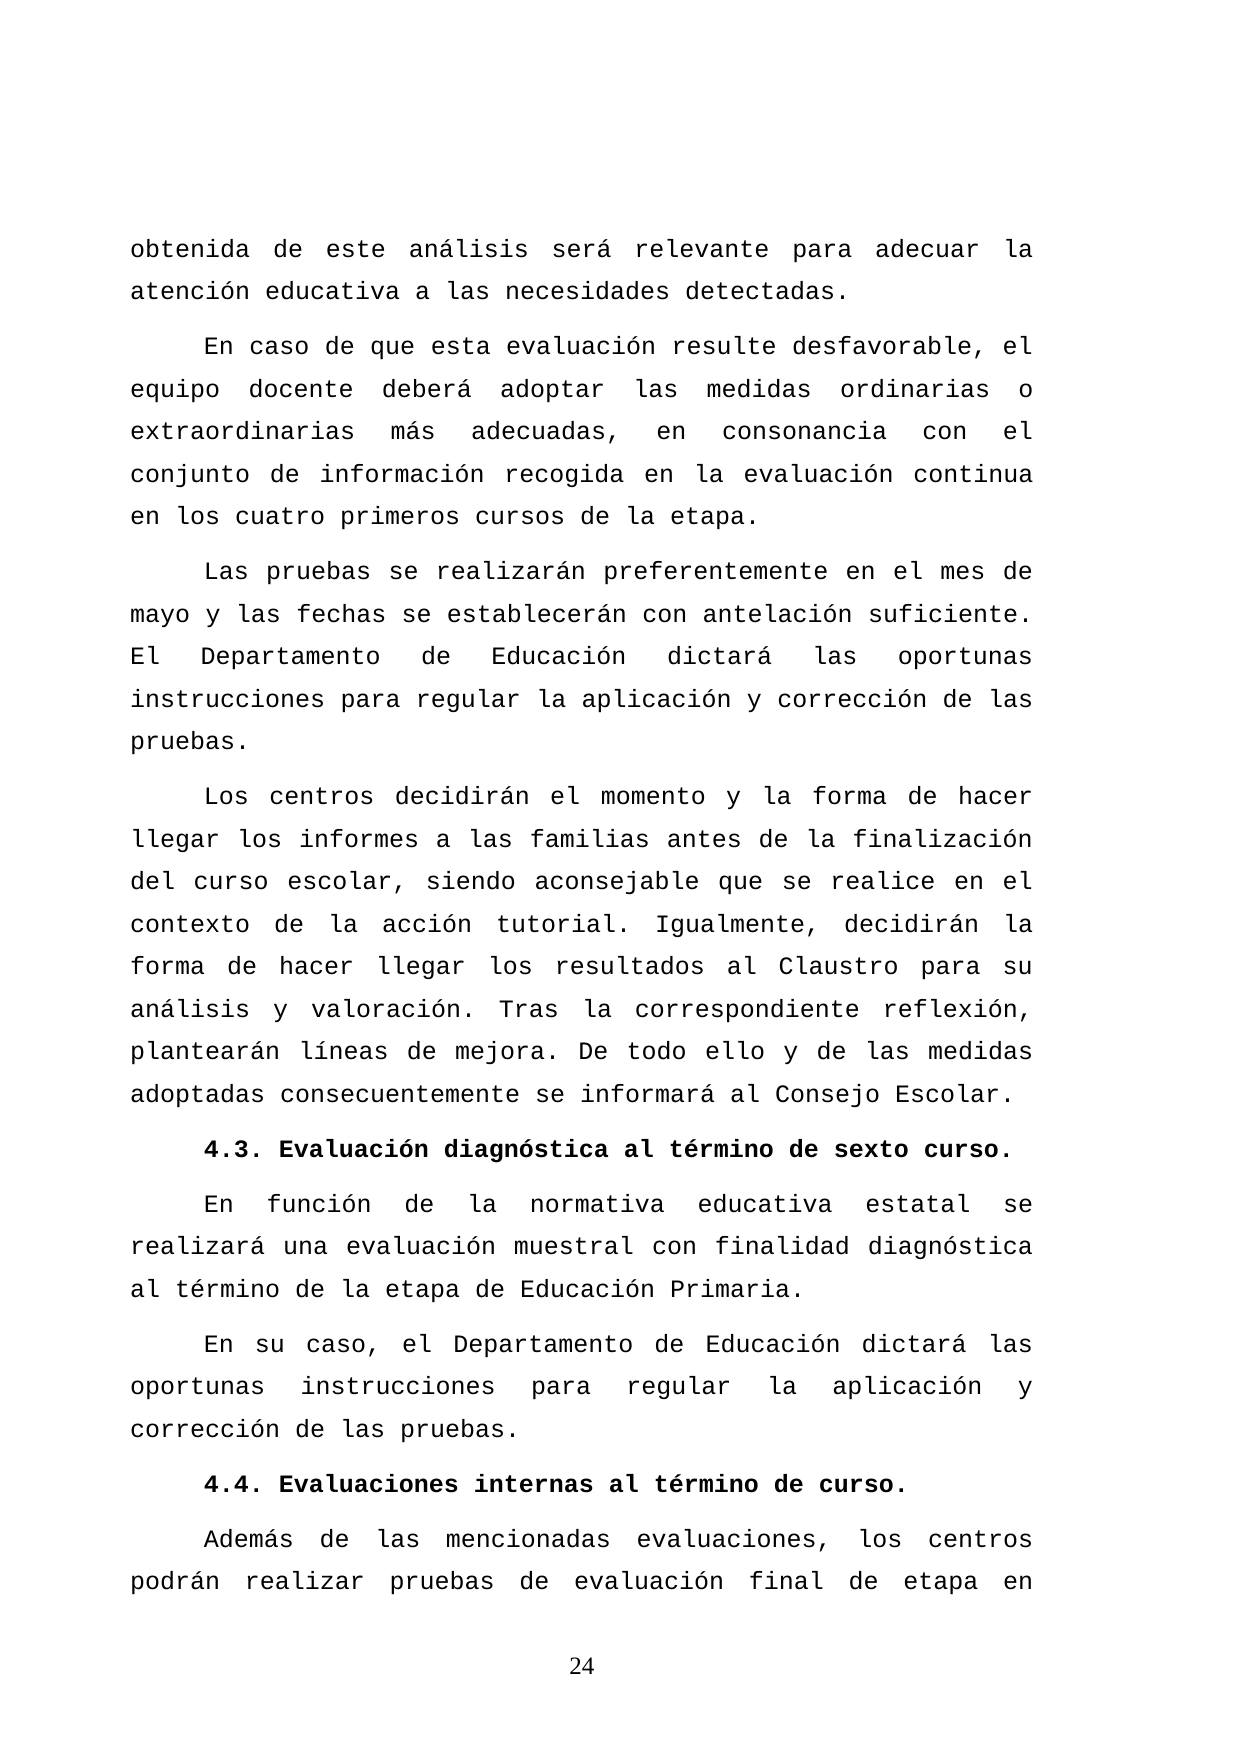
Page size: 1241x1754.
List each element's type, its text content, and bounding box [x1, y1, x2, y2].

text 4.3. Evaluación diagnóstica al término de sexto curso. [130, 1136, 1033, 1164]
text Los centros decidirán el momento y la forma de hacer llegar los informes a las familias antes de la finalización del curso escolar, siendo aconsejable que se realice en el contexto de la acción tutorial. Igualmente, decidirán la forma de hacer llegar los resultados al Claustro para su análisis y valoración. Tras la correspondiente reflexión, plantearán líneas de mejora. De todo ello y de las medidas adoptadas consecuentemente se informará al Consejo Escolar. [130, 784, 1033, 1109]
text En caso de que esta evaluación resulte desfavorable, el equipo docente deberá adoptar las medidas ordinarias o extraordinarias más adecuadas, en consonancia con el conjunto de información recogida en la evaluación continua en los cuatro primeros cursos de la etapa. [130, 334, 1033, 532]
text En función de la normativa educativa estatal se realizará una evaluación muestral con finalidad diagnóstica al término de la etapa de Educación Primaria. [130, 1191, 1033, 1304]
text Las pruebas se realizarán preferentemente en el mes de mayo y las fechas se establecerán con antelación suficiente. El Departamento de Educación dictará las oportunas instrucciones para regular la aplicación y corrección de las pruebas. [130, 559, 1033, 757]
text En su caso, el Departamento de Educación dictará las oportunas instrucciones para regular la aplicación y corrección de las pruebas. [130, 1331, 1033, 1444]
text 4.4. Evaluaciones internas al término de curso. [130, 1471, 1033, 1499]
